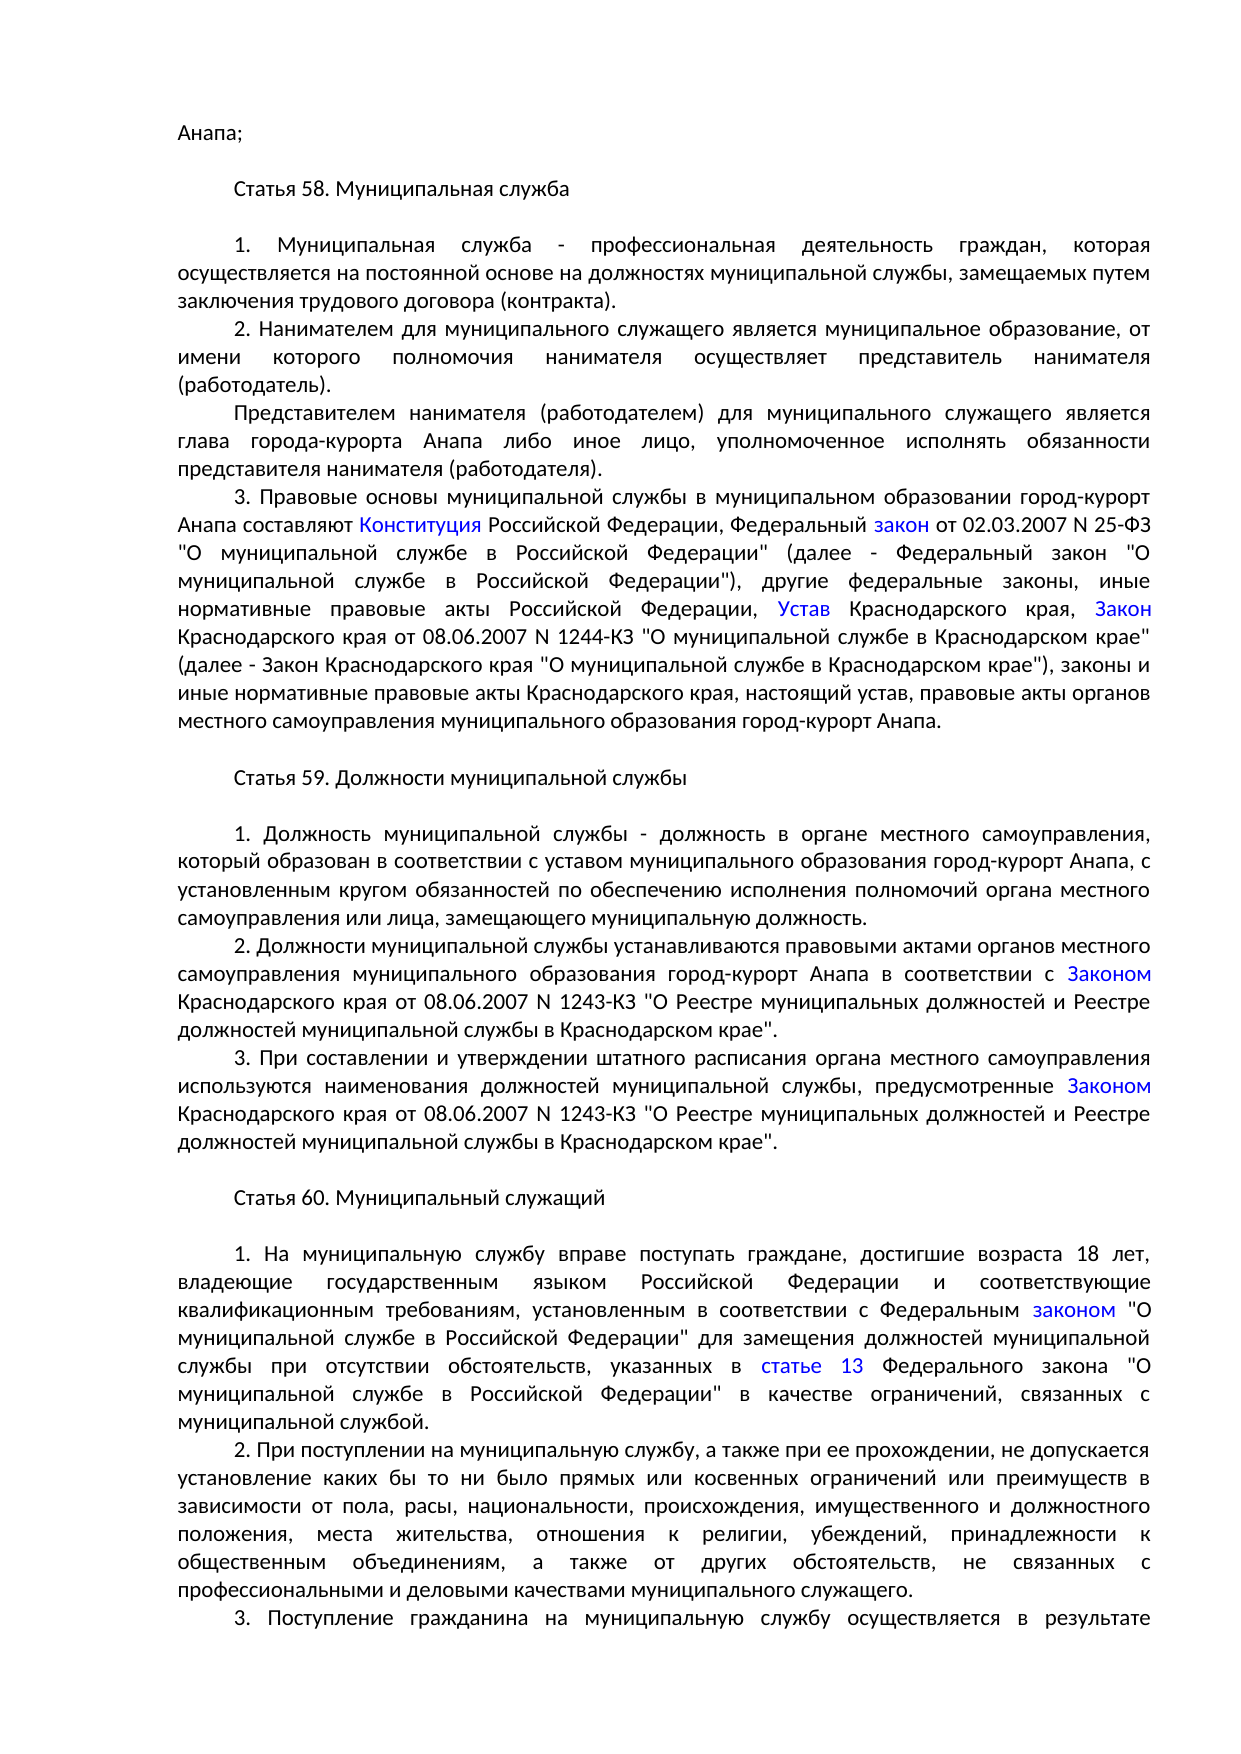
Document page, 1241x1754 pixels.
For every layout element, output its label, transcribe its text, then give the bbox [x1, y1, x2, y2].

text 2. При поступлении на муниципальную службу, а также при ее прохождении, не допускается установление каких бы то ни было прямых или косвенных ограничений или преимуществ в зависимости от пола, расы, национальности, происхождения, имущественного и должностного положения, места жительства, отношения к религии, убеждений, принадлежности к общественным объединениям, а также от других обстоятельств, не связанных с профессиональными и деловыми качествами муниципального служащего. [177, 1435, 1152, 1603]
text 1. Муниципальная служба - профессиональная деятельность граждан, которая осуществляется на постоянной основе на должностях муниципальной службы, замещаемых путем заключения трудового договора (контракта). [177, 230, 1152, 314]
text 3. Правовые основы муниципальной службы в муниципальном образовании город-курорт Анапа составляют Конституция Российской Федерации, Федеральный закон от 02.03.2007 N 25-ФЗ "О муниципальной службе в Российской Федерации" (далее - Федеральный закон "О муниципальной службе в Российской Федерации"), другие федеральные законы, иные нормативные правовые акты Российской Федерации, Устав Краснодарского края, Закон Краснодарского края от 08.06.2007 N 1244-КЗ "О муниципальной службе в Краснодарском крае" (далее - Закон Краснодарского края "О муниципальной службе в Краснодарском крае"), законы и иные нормативные правовые акты Краснодарского края, настоящий устав, правовые акты органов местного самоуправления муниципального образования город-курорт Анапа. [177, 482, 1152, 734]
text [177, 1603, 1152, 1631]
text 1. На муниципальную службу вправе поступать граждане, достигшие возраста 18 лет, владеющие государственным языком Российской Федерации и соответствующие квалификационным требованиям, установленным в соответствии с Федеральным законом "О муниципальной службе в Российской Федерации" для замещения должностей муниципальной службы при отсутствии обстоятельств, указанных в статье 13 Федерального закона "О муниципальной службе в Российской Федерации" в качестве ограничений, связанных с муниципальной службой. [177, 1239, 1152, 1435]
text 2. Нанимателем для муниципального служащего является муниципальное образование, от имени которого полномочия нанимателя осуществляет представитель нанимателя (работодатель). [177, 314, 1152, 398]
text 1. Должность муниципальной службы - должность в органе местного самоуправления, который образован в соответствии с уставом муниципального образования город-курорт Анапа, с установленным кругом обязанностей по обеспечению исполнения полномочий органа местного самоуправления или лица, замещающего муниципальную должность. [177, 819, 1152, 931]
text 2. Должности муниципальной службы устанавливаются правовыми актами органов местного самоуправления муниципального образования город-курорт Анапа в соответствии с Законом Краснодарского края от 08.06.2007 N 1243-КЗ "О Реестре муниципальных должностей и Реестре должностей муниципальной службы в Краснодарском крае". [177, 931, 1152, 1043]
text Статья 58. Муниципальная служба [177, 174, 1152, 202]
text Статья 59. Должности муниципальной службы [177, 763, 1152, 791]
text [177, 118, 1152, 146]
text Представителем нанимателя (работодателем) для муниципального служащего является глава города-курорта Анапа либо иное лицо, уполномоченное исполнять обязанности представителя нанимателя (работодателя). [177, 398, 1152, 482]
text 3. При составлении и утверждении штатного расписания органа местного самоуправления используются наименования должностей муниципальной службы, предусмотренные Законом Краснодарского края от 08.06.2007 N 1243-КЗ "О Реестре муниципальных должностей и Реестре должностей муниципальной службы в Краснодарском крае". [177, 1043, 1152, 1155]
text Статья 60. Муниципальный служащий [177, 1183, 1152, 1211]
